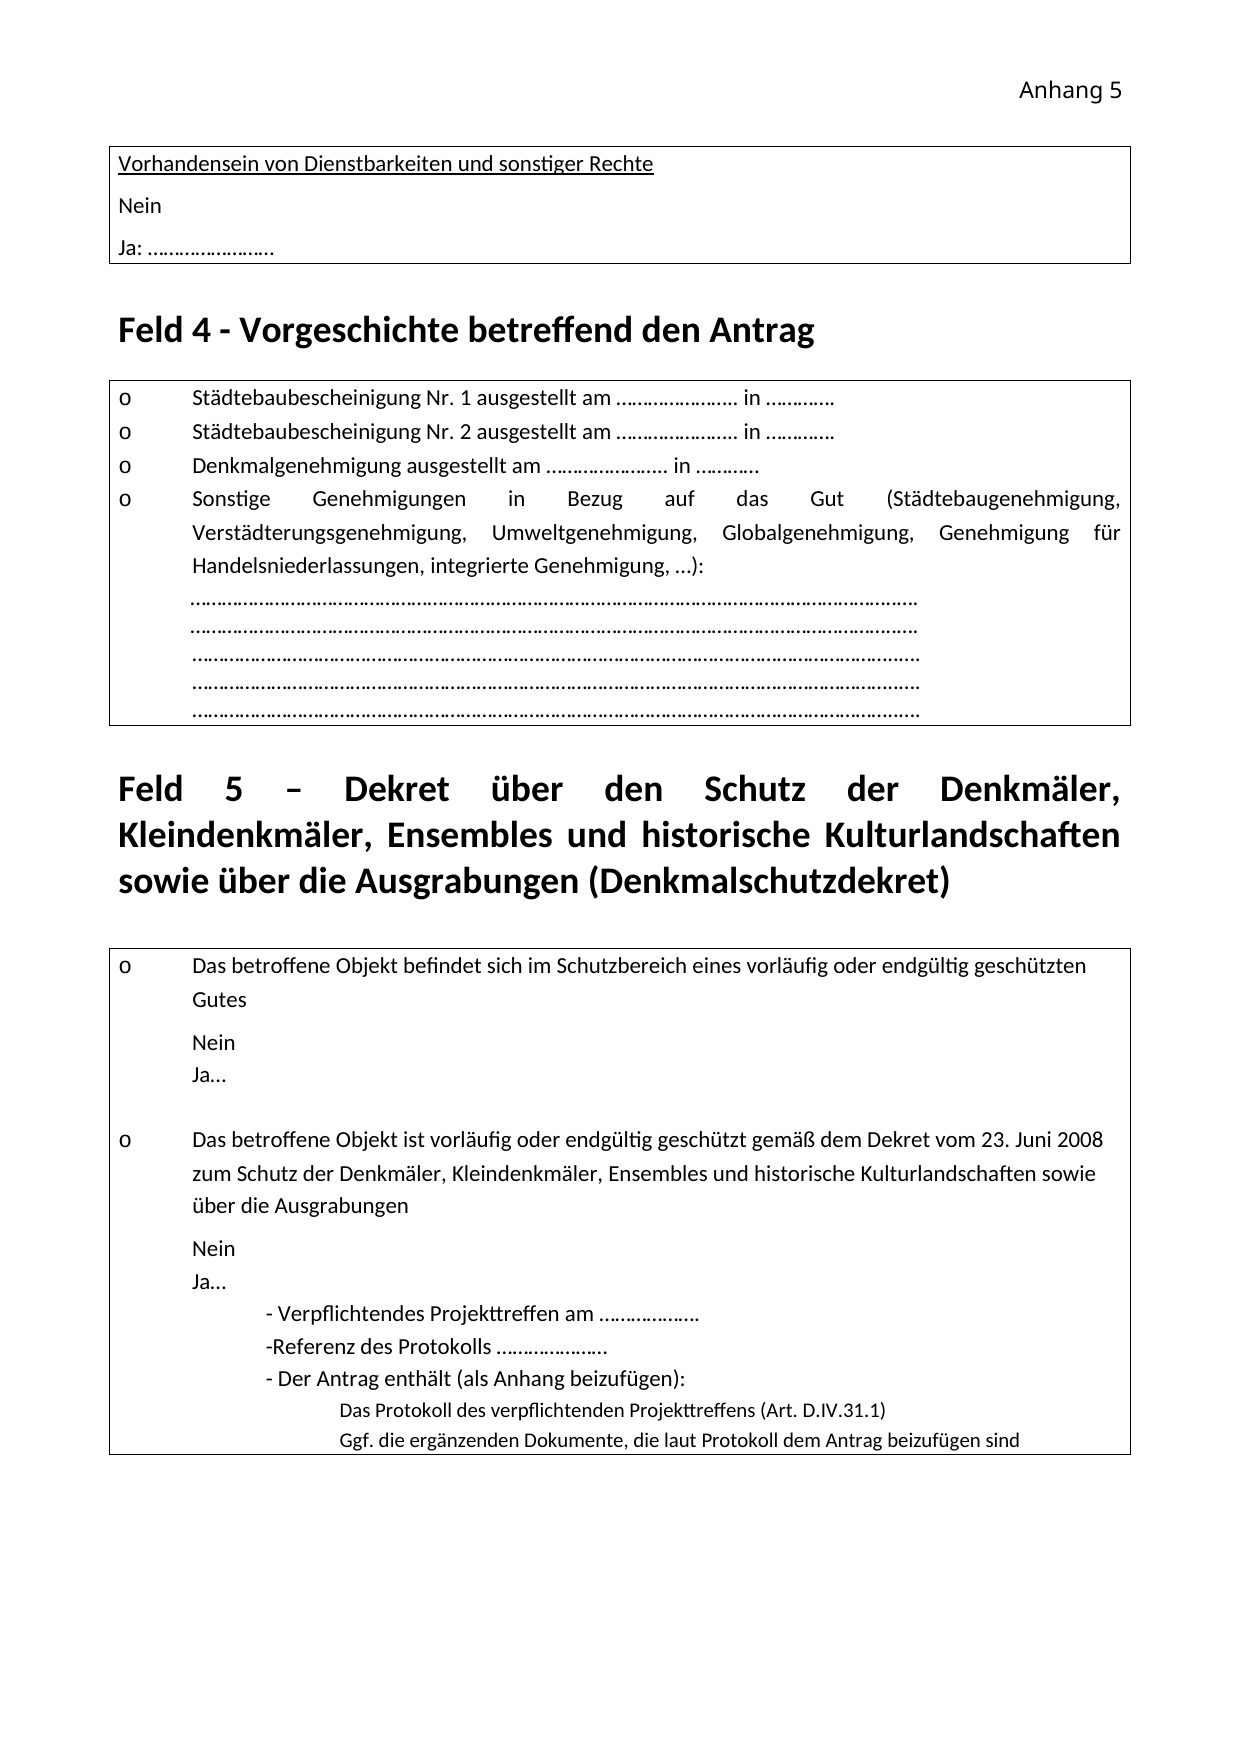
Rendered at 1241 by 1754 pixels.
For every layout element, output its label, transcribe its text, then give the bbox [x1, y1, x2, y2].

list Denkmalgenehmigung ausgestellt am ………………….. in ………… [110, 448, 1130, 480]
text -Referenz des Protokolls ………………… [110, 1329, 1130, 1360]
text Ja: …………………… [110, 230, 1130, 263]
list Sonstige Genehmigungen in Bezug auf das Gut (Städtebaugenehmigung, Verstädterungsgenehmigung, Umweltgenehmigung, Globalgenehmigung, Genehmigung für Handelsniederlassungen, integrierte Genehmigung, …): [110, 481, 1130, 579]
list Das betroffene Objekt befindet sich im Schutzbereich eines vorläufig oder endgültig geschützten Gutes [110, 949, 1130, 1013]
text Ggf. die ergänzenden Dokumente, die laut Protokoll dem Antrag beizufügen sind [110, 1424, 1130, 1454]
text Nein [110, 1231, 1130, 1262]
list Städtebaubescheinigung Nr. 2 ausgestellt am ………………….. in …………. [110, 414, 1130, 446]
text - Verpflichtendes Projekttreffen am ………………. [110, 1296, 1130, 1327]
text Nein [110, 1025, 1130, 1056]
text Ja… [110, 1057, 1130, 1088]
list Das betroffene Objekt ist vorläufig oder endgültig geschützt gemäß dem Dekret vom 23. Juni 2008 zum Schutz der Denkmäler, Kleindenkmäler, Ensembles und historische Kulturlandschaften sowie über die Ausgrabungen [110, 1122, 1130, 1219]
text Feld 5 – Dekret über den Schutz der Denkmäler, Kleindenkmäler, Ensembles und historische Kulturlandschaften sowie über die Ausgrabungen (Denkmalschutzdekret) [118, 765, 1122, 902]
list Städtebaubescheinigung Nr. 1 ausgestellt am ………………….. in …………. [110, 381, 1130, 412]
list ……………………………………………………………………………………………………………………..…. ……………………………………………………………………………………………………………………..…. ……………………………………………………………………………………………………………………..…. ……………………………………………………………………………………………………………………..…. [110, 608, 1130, 725]
text Nein [110, 188, 1130, 219]
text Feld 4 - Vorgeschichte betreffend den Antrag [118, 306, 1122, 352]
list ……………………………………………………………………………………………………………………..…. [110, 580, 1130, 608]
text - Der Antrag enthält (als Anhang beizufügen): [110, 1361, 1130, 1392]
text Das Protokoll des verpflichtenden Projekttreffens (Art. D.IV.31.1) [110, 1394, 1130, 1422]
text Vorhandensein von Dienstbarkeiten und sonstiger Rechte [110, 147, 1130, 177]
text Ja… [110, 1264, 1130, 1295]
